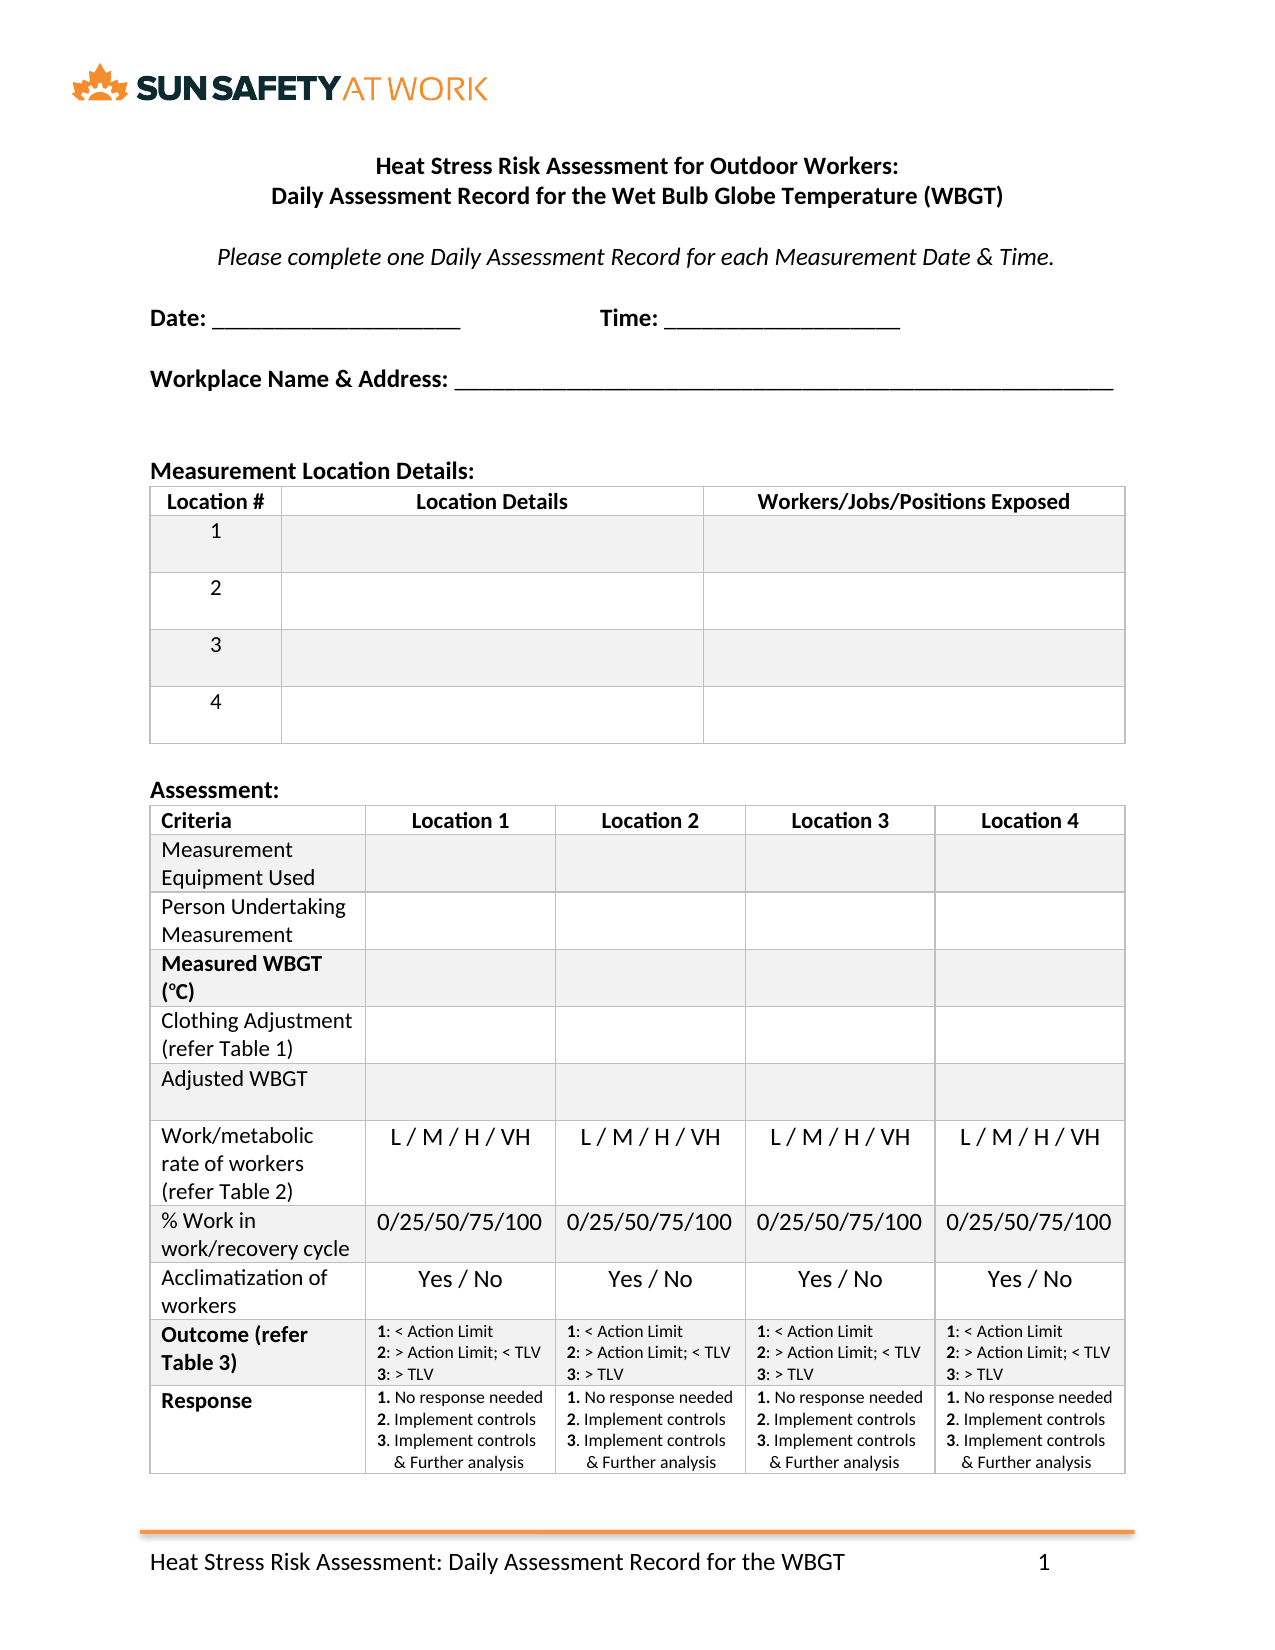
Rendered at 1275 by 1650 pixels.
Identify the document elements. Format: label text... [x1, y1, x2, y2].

table_cell Outcome (refer Table 3) [151, 1320, 365, 1385]
table_cell Work/metabolic rate of workers (refer Table 2) [151, 1121, 365, 1205]
table_cell [704, 630, 1124, 686]
table_cell 2 [151, 573, 281, 629]
table_header Location Details [282, 487, 703, 515]
table_cell Yes / No [556, 1263, 745, 1319]
table_cell 0/25/50/75/100 [746, 1206, 934, 1262]
table_cell % Work in work/recovery cycle [151, 1206, 365, 1262]
table_cell Adjusted WBGT [151, 1064, 365, 1120]
table_cell [936, 835, 1124, 891]
table_cell Measured WBGT (oC) [151, 950, 365, 1006]
table_cell [366, 1064, 555, 1120]
table_cell L / M / H / VH [366, 1121, 555, 1205]
table_cell 1: < Action Limit 2: > Action Limit; < TLV 3: > TLV [556, 1320, 745, 1385]
table_cell 4 [151, 687, 281, 743]
table_cell [746, 893, 934, 948]
text Heat Stress Risk Assessment for Outdoor Workers: [150, 150, 1125, 181]
table_cell 1. No response needed 2. Implement controls 3. Implement controls & Further analysis [366, 1386, 555, 1473]
table_cell [936, 893, 1124, 948]
table_cell [366, 1007, 555, 1063]
table_cell [936, 1007, 1124, 1063]
text Date: ____________________ Time: ___________________ [150, 303, 1125, 333]
table_cell 0/25/50/75/100 [936, 1206, 1124, 1262]
table_cell [556, 893, 745, 948]
table_cell Yes / No [746, 1263, 934, 1319]
table_cell [556, 835, 745, 891]
table_cell L / M / H / VH [746, 1121, 934, 1205]
table_cell L / M / H / VH [936, 1121, 1124, 1205]
table_cell 1: < Action Limit 2: > Action Limit; < TLV 3: > TLV [366, 1320, 555, 1385]
table_cell Measurement Equipment Used [151, 835, 365, 891]
table_cell [936, 1064, 1124, 1120]
table_cell [746, 835, 934, 891]
table_cell [366, 950, 555, 1006]
table_cell [366, 893, 555, 948]
table_cell 3 [151, 630, 281, 686]
text Please complete one Daily Assessment Record for each Measurement Date & Time. [150, 242, 1125, 272]
table_cell 1. No response needed 2. Implement controls 3. Implement controls & Further analysis [556, 1386, 745, 1473]
table_cell 0/25/50/75/100 [366, 1206, 555, 1262]
table_header Location 3 [746, 806, 934, 834]
table_cell [704, 516, 1124, 572]
table_cell [282, 687, 703, 743]
picture [17, 23, 545, 140]
table_cell [556, 1007, 745, 1063]
table_cell [746, 950, 934, 1006]
table_cell [704, 573, 1124, 629]
table_cell [556, 950, 745, 1006]
table_cell 1: < Action Limit 2: > Action Limit; < TLV 3: > TLV [936, 1320, 1124, 1385]
table_cell [746, 1007, 934, 1063]
table_cell [936, 950, 1124, 1006]
table_cell 1. No response needed 2. Implement controls 3. Implement controls & Further analysis [936, 1386, 1124, 1473]
table_cell 0/25/50/75/100 [556, 1206, 745, 1262]
text Workplace Name & Address: _____________________________________________________ [150, 364, 1125, 394]
table_header Criteria [151, 806, 365, 834]
table_cell Yes / No [366, 1263, 555, 1319]
table_cell [282, 516, 703, 572]
table_cell Person Undertaking Measurement [151, 893, 365, 948]
table_cell Clothing Adjustment (refer Table 1) [151, 1007, 365, 1063]
table_header Location 1 [366, 806, 555, 834]
table_header Location 4 [936, 806, 1124, 834]
table_cell [704, 687, 1124, 743]
text Measurement Location Details: [150, 455, 1125, 486]
table_header Workers/Jobs/Positions Exposed [704, 487, 1124, 515]
text Daily Assessment Record for the Wet Bulb Globe Temperature (WBGT) [150, 181, 1125, 211]
table_header Location # [151, 487, 281, 515]
table_header Location 2 [556, 806, 745, 834]
table_cell 1 [151, 516, 281, 572]
table_cell L / M / H / VH [556, 1121, 745, 1205]
table_cell Response [151, 1386, 365, 1473]
text Assessment: [150, 775, 1125, 805]
table_cell [556, 1064, 745, 1120]
table_cell Yes / No [936, 1263, 1124, 1319]
table_cell [282, 573, 703, 629]
table_cell 1. No response needed 2. Implement controls 3. Implement controls & Further analysis [746, 1386, 934, 1473]
table_cell [746, 1064, 934, 1120]
table_cell 1: < Action Limit 2: > Action Limit; < TLV 3: > TLV [746, 1320, 934, 1385]
table_cell [282, 630, 703, 686]
table_cell Acclimatization of workers [151, 1263, 365, 1319]
table_cell [366, 835, 555, 891]
